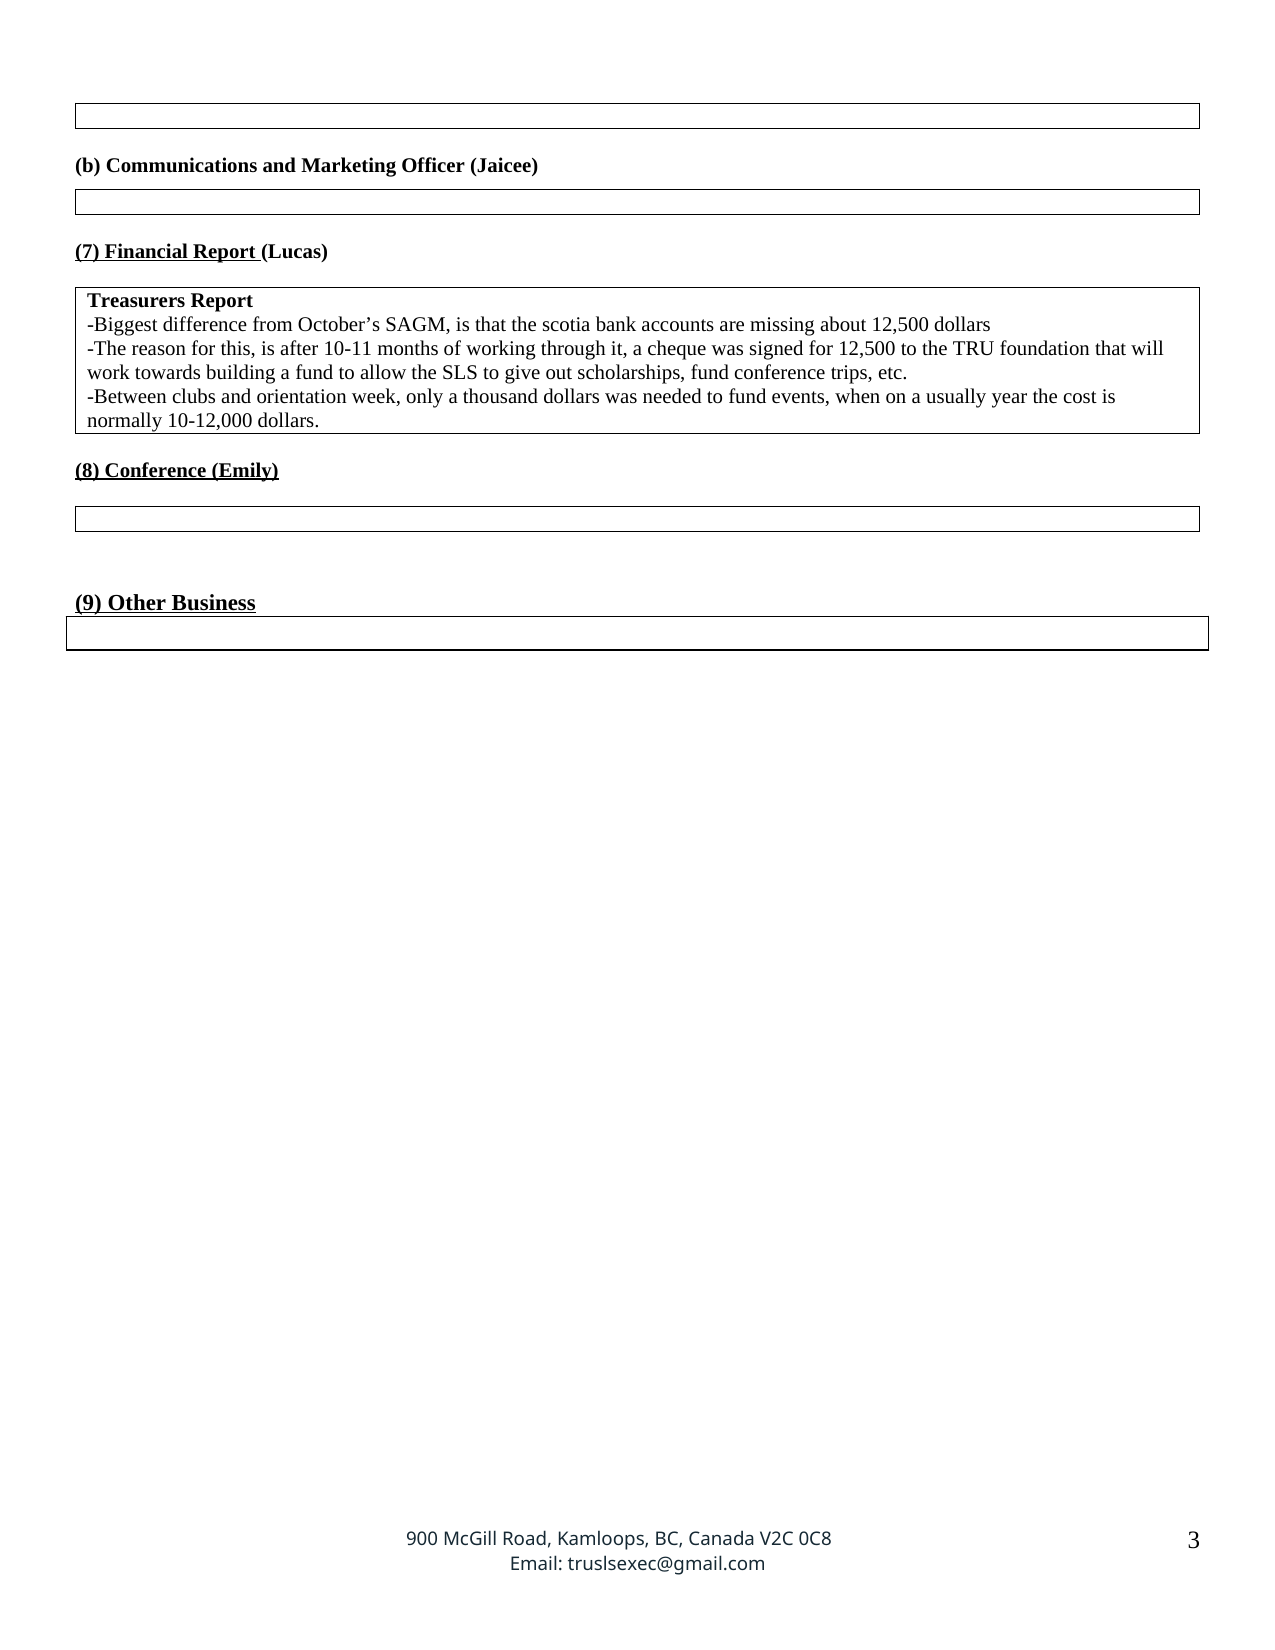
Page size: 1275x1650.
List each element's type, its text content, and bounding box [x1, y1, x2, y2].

text (b) Communications and Marketing Officer (Jaicee) [75, 153, 1200, 177]
text (9) Other Business [75, 589, 1200, 616]
text (7) Financial Report (Lucas) [75, 239, 1200, 263]
text (8) Conference (Emily) [75, 458, 1200, 482]
table_header Treasurers Report -Biggest difference from October’s SAGM, is that the scotia bank accounts are missing about 12,500 dollars -The reason for this, is after 10-11 months of working through it, a cheque was signed for 12,500 to the TRU foundation that will work towards building a fund to allow the SLS to give out scholarships, fund conference trips, etc. -Between clubs and orientation week, only a thousand dollars was needed to fund events, when on a usually year the cost is normally 10-12,000 dollars. [76, 288, 1199, 432]
table_header [76, 190, 1199, 214]
table_header [76, 507, 1199, 531]
table_header [76, 104, 1199, 128]
